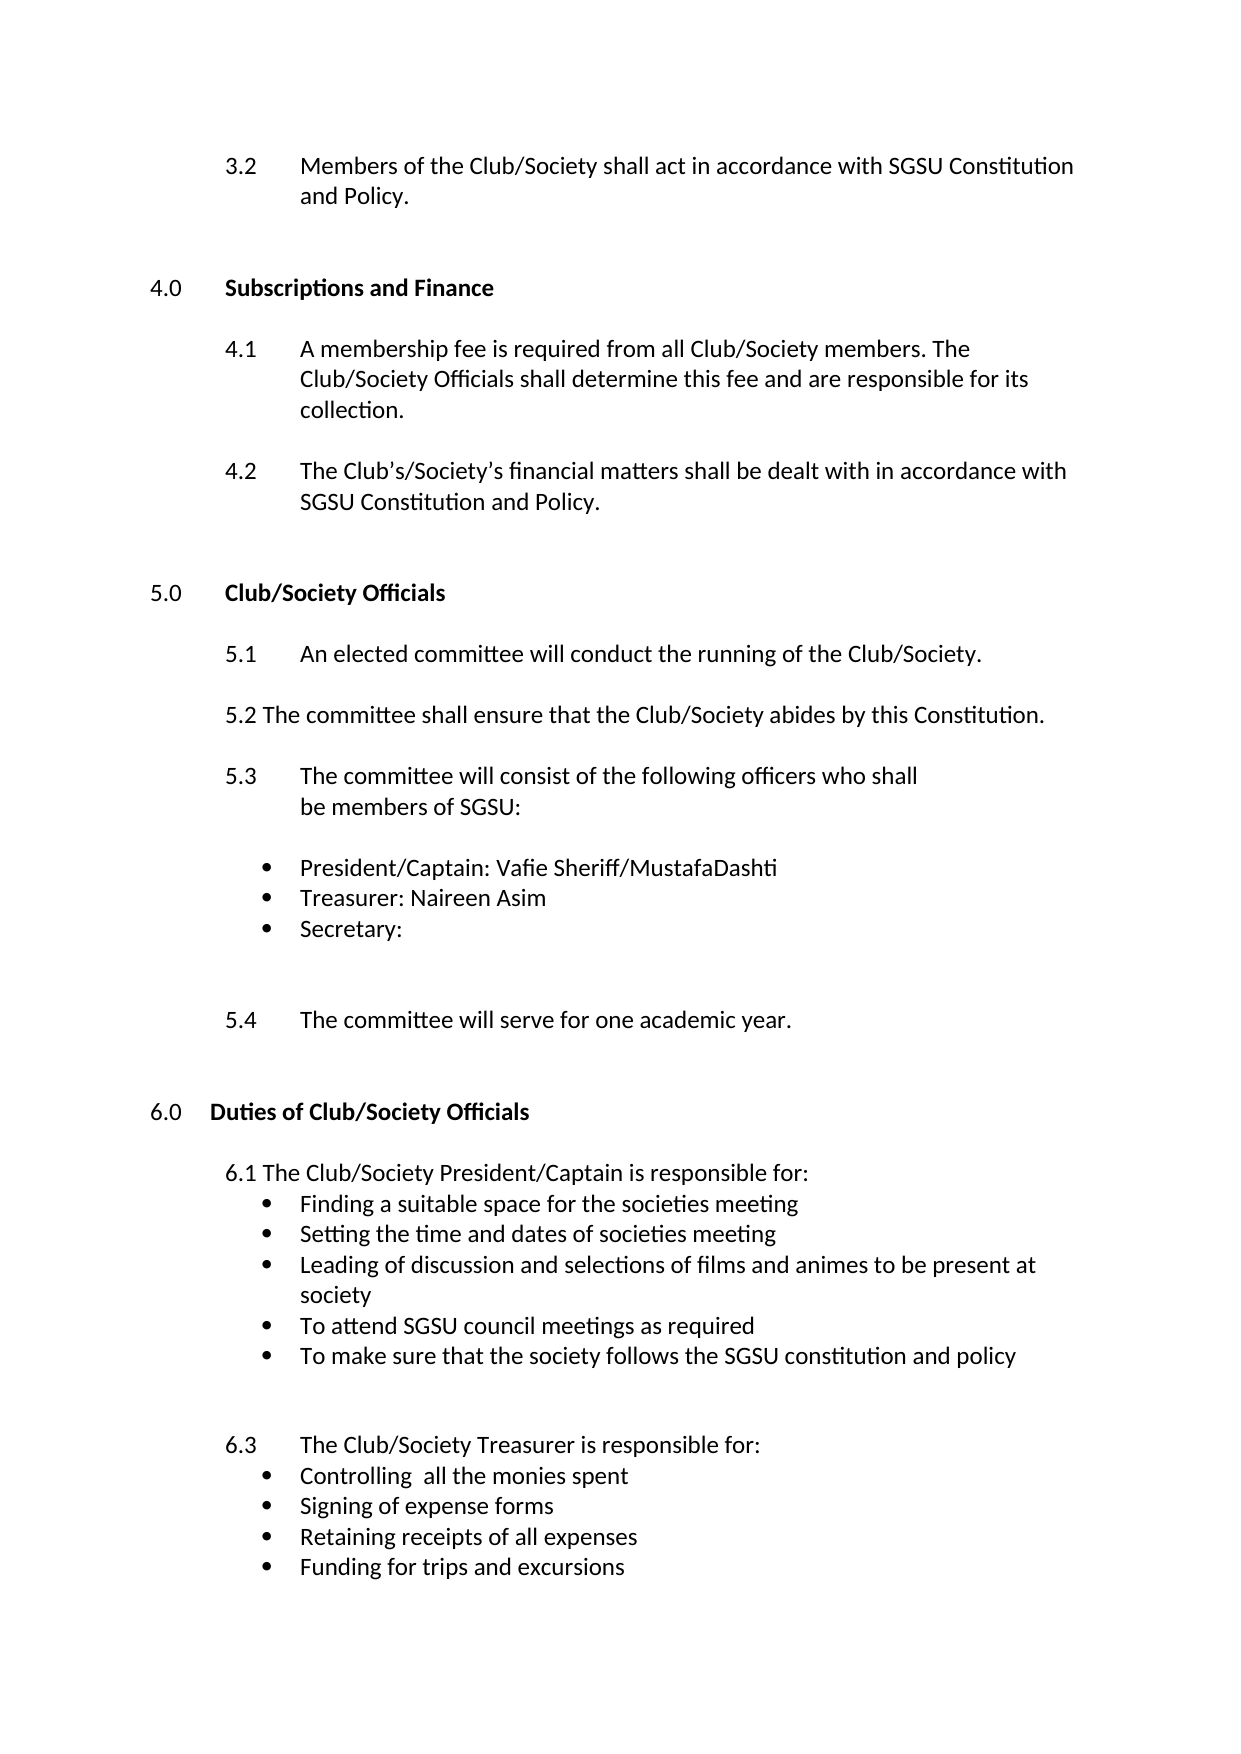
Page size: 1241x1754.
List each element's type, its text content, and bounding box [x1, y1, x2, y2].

text be members of SGSU: [225, 791, 1090, 821]
text 4.0 Subscriptions and Finance [150, 272, 1090, 303]
list Duties of Club/Society Officials [150, 1096, 1090, 1127]
list Members of the Club/Society shall act in accordance with SGSU Constitution and Policy. [225, 150, 1090, 211]
list Leading of discussion and selections of films and animes to be present at society [262, 1249, 1090, 1310]
list Club/Society Officials [150, 577, 1090, 608]
list An elected committee will conduct the running of the Club/Society. [225, 638, 1090, 669]
list The Club’s/Society’s financial matters shall be dealt with in accordance with SGSU Constitution and Policy. [225, 455, 1090, 516]
list The committee shall ensure that the Club/Society abides by this Constitution. [225, 699, 1090, 730]
list The Club/Society Treasurer is responsible for: [225, 1429, 1090, 1460]
list Retaining receipts of all expenses [262, 1521, 1090, 1551]
list The Club/Society President/Captain is responsible for: [225, 1157, 1090, 1188]
list Treasurer: Naireen Asim [262, 882, 1090, 913]
list Controlling all the monies spent [262, 1460, 1090, 1490]
list The committee will consist of the following officers who shall [225, 760, 1090, 791]
list The committee will serve for one academic year. [225, 1004, 1090, 1035]
list President/Captain: Vafie Sheriff/MustafaDashti [262, 852, 1090, 882]
list Funding for trips and excursions [262, 1551, 1090, 1582]
list To make sure that the society follows the SGSU constitution and policy [262, 1340, 1090, 1371]
text 4.1 A membership fee is required from all Club/Society members. The Club/Society Officials shall determine this fee and are responsible for its collection. [225, 333, 1090, 425]
list To attend SGSU council meetings as required [262, 1310, 1090, 1340]
list Setting the time and dates of societies meeting [262, 1218, 1090, 1249]
list Signing of expense forms [262, 1490, 1090, 1521]
list Secretary: [262, 913, 1090, 943]
list Finding a suitable space for the societies meeting [262, 1188, 1090, 1218]
